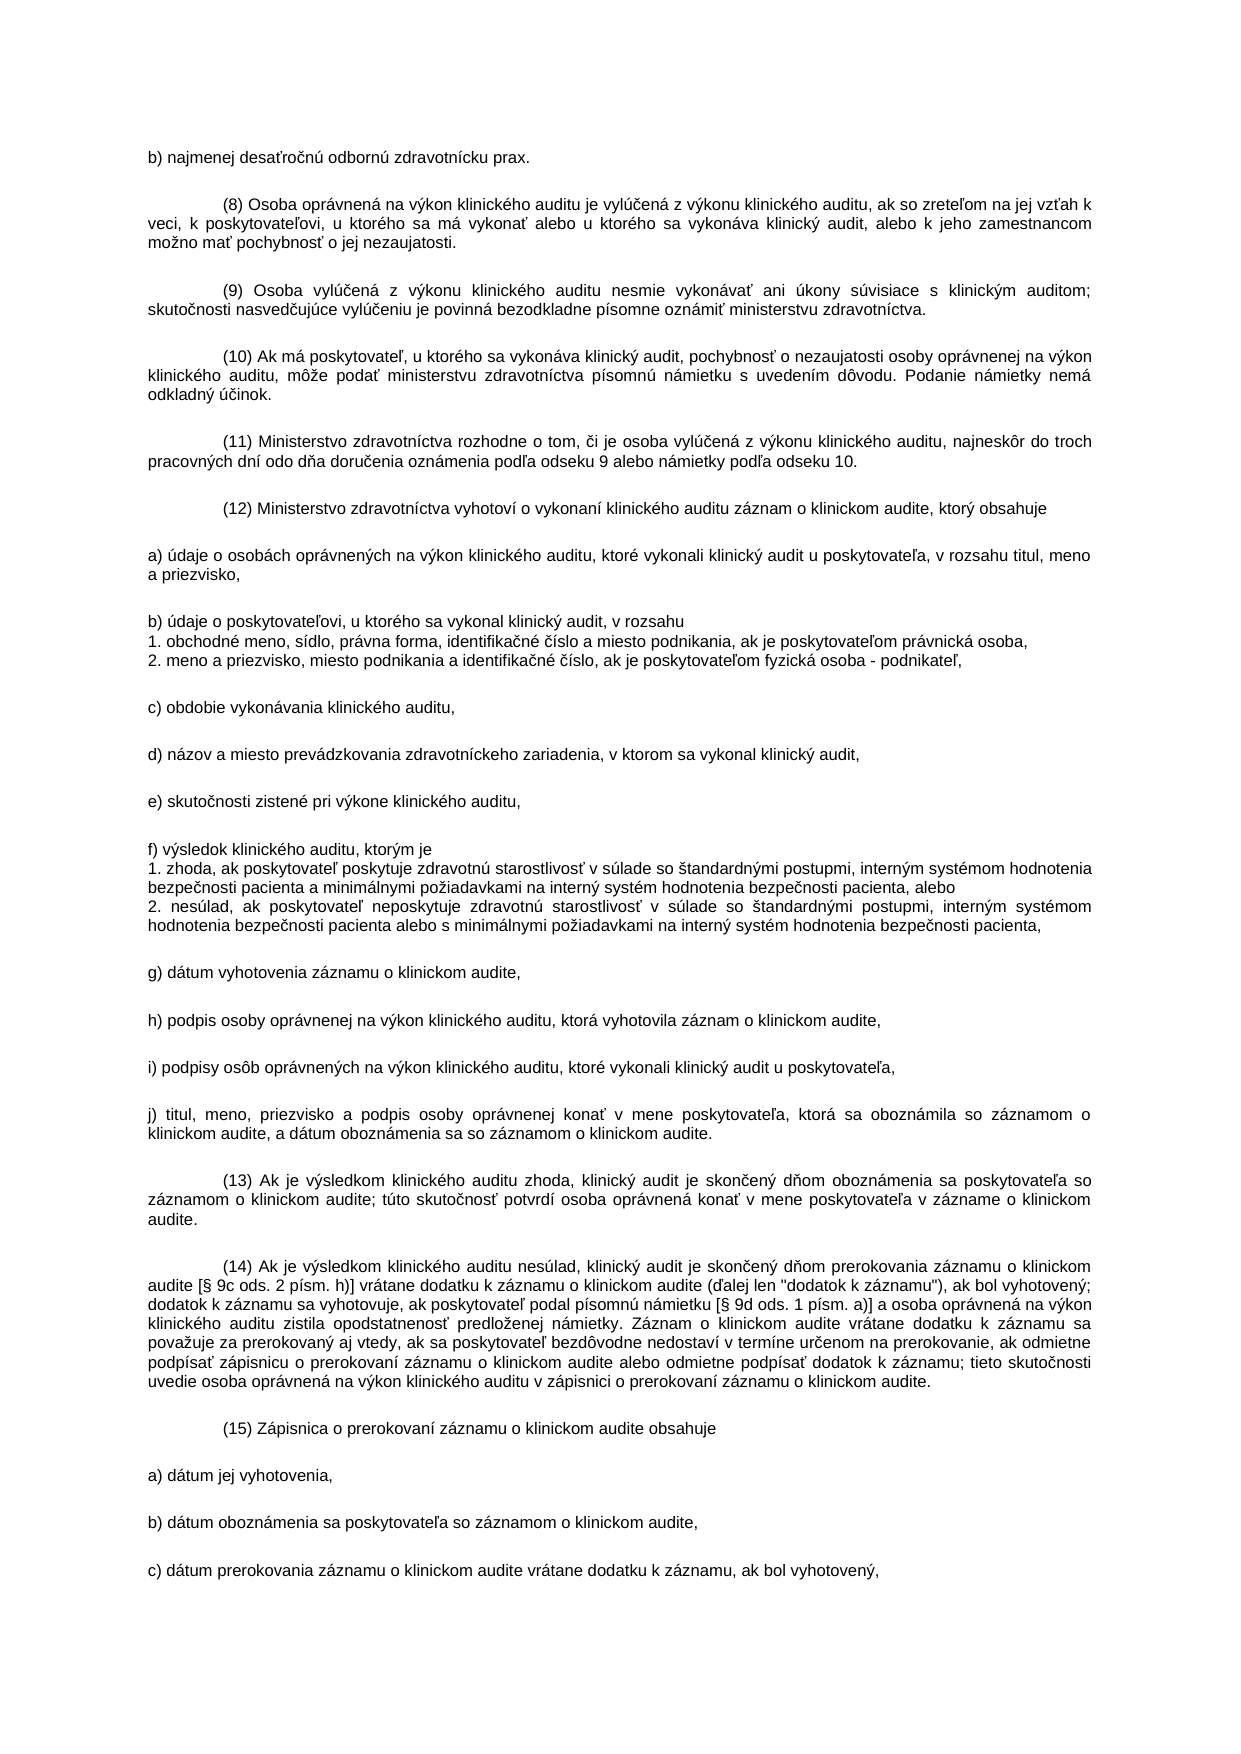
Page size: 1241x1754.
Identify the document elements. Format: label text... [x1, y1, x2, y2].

text b) najmenej desaťročnú odbornú zdravotnícku prax. [148, 148, 1092, 167]
text e) skutočnosti zistené pri výkone klinického auditu, [148, 792, 1092, 811]
text i) podpisy osôb oprávnených na výkon klinického auditu, ktoré vykonali klinický audit u poskytovateľa, [148, 1057, 1092, 1077]
text (9) Osoba vylúčená z výkonu klinického auditu nesmie vykonávať ani úkony súvisiace s klinickým auditom; skutočnosti nasvedčujúce vylúčeniu je povinná bezodkladne písomne oznámiť ministerstvu zdravotníctva. [148, 280, 1092, 319]
text j) titul, meno, priezvisko a podpis osoby oprávnenej konať v mene poskytovateľa, ktorá sa oboznámila so záznamom o klinickom audite, a dátum oboznámenia sa so záznamom o klinickom audite. [148, 1105, 1092, 1143]
text c) dátum prerokovania záznamu o klinickom audite vrátane dodatku k záznamu, ak bol vyhotovený, [148, 1560, 1092, 1579]
text (8) Osoba oprávnená na výkon klinického auditu je vylúčená z výkonu klinického auditu, ak so zreteľom na jej vzťah k veci, k poskytovateľovi, u ktorého sa má vykonať alebo u ktorého sa vykonáva klinický audit, alebo k jeho zamestnancom možno mať pochybnosť o jej nezaujatosti. [148, 195, 1092, 252]
text (12) Ministerstvo zdravotníctva vyhotoví o vykonaní klinického auditu záznam o klinickom audite, ktorý obsahuje [148, 499, 1092, 518]
text 1. zhoda, ak poskytovateľ poskytuje zdravotnú starostlivosť v súlade so štandardnými postupmi, interným systémom hodnotenia bezpečnosti pacienta a minimálnymi požiadavkami na interný systém hodnotenia bezpečnosti pacienta, alebo [148, 858, 1092, 897]
text a) údaje o osobách oprávnených na výkon klinického auditu, ktoré vykonali klinický audit u poskytovateľa, v rozsahu titul, meno a priezvisko, [148, 546, 1092, 584]
text b) dátum oboznámenia sa poskytovateľa so záznamom o klinickom audite, [148, 1513, 1092, 1532]
text 1. obchodné meno, sídlo, právna forma, identifikačné číslo a miesto podnikania, ak je poskytovateľom právnická osoba, [148, 631, 1092, 651]
text f) výsledok klinického auditu, ktorým je [148, 839, 1092, 858]
text c) obdobie vykonávania klinického auditu, [148, 698, 1092, 717]
text 2. meno a priezvisko, miesto podnikania a identifikačné číslo, ak je poskytovateľom fyzická osoba - podnikateľ, [148, 651, 1092, 670]
text h) podpis osoby oprávnenej na výkon klinického auditu, ktorá vyhotovila záznam o klinickom audite, [148, 1010, 1092, 1029]
text (14) Ak je výsledkom klinického auditu nesúlad, klinický audit je skončený dňom prerokovania záznamu o klinickom audite [§ 9c ods. 2 písm. h)] vrátane dodatku k záznamu o klinickom audite (ďalej len "dodatok k záznamu"), ak bol vyhotovený; dodatok k záznamu sa vyhotovuje, ak poskytovateľ podal písomnú námietku [§ 9d ods. 1 písm. a)] a osoba oprávnená na výkon klinického auditu zistila opodstatnenosť predloženej námietky. Záznam o klinickom audite vrátane dodatku k záznamu sa považuje za prerokovaný aj vtedy, ak sa poskytovateľ bezdôvodne nedostaví v termíne určenom na prerokovanie, ak odmietne podpísať zápisnicu o prerokovaní záznamu o klinickom audite alebo odmietne podpísať dodatok k záznamu; tieto skutočnosti uvedie osoba oprávnená na výkon klinického auditu v zápisnici o prerokovaní záznamu o klinickom audite. [148, 1257, 1092, 1391]
text d) názov a miesto prevádzkovania zdravotníckeho zariadenia, v ktorom sa vykonal klinický audit, [148, 745, 1092, 764]
text (15) Zápisnica o prerokovaní záznamu o klinickom audite obsahuje [148, 1419, 1092, 1438]
text a) dátum jej vyhotovenia, [148, 1466, 1092, 1485]
text (10) Ak má poskytovateľ, u ktorého sa vykonáva klinický audit, pochybnosť o nezaujatosti osoby oprávnenej na výkon klinického auditu, môže podať ministerstvu zdravotníctva písomnú námietku s uvedením dôvodu. Podanie námietky nemá odkladný účinok. [148, 347, 1092, 404]
text (11) Ministerstvo zdravotníctva rozhodne o tom, či je osoba vylúčená z výkonu klinického auditu, najneskôr do troch pracovných dní odo dňa doručenia oznámenia podľa odseku 9 alebo námietky podľa odseku 10. [148, 432, 1092, 471]
text (13) Ak je výsledkom klinického auditu zhoda, klinický audit je skončený dňom oboznámenia sa poskytovateľa so záznamom o klinickom audite; túto skutočnosť potvrdí osoba oprávnená konať v mene poskytovateľa v zázname o klinickom audite. [148, 1171, 1092, 1228]
text b) údaje o poskytovateľovi, u ktorého sa vykonal klinický audit, v rozsahu [148, 612, 1092, 631]
text 2. nesúlad, ak poskytovateľ neposkytuje zdravotnú starostlivosť v súlade so štandardnými postupmi, interným systémom hodnotenia bezpečnosti pacienta alebo s minimálnymi požiadavkami na interný systém hodnotenia bezpečnosti pacienta, [148, 897, 1092, 935]
text g) dátum vyhotovenia záznamu o klinickom audite, [148, 963, 1092, 982]
